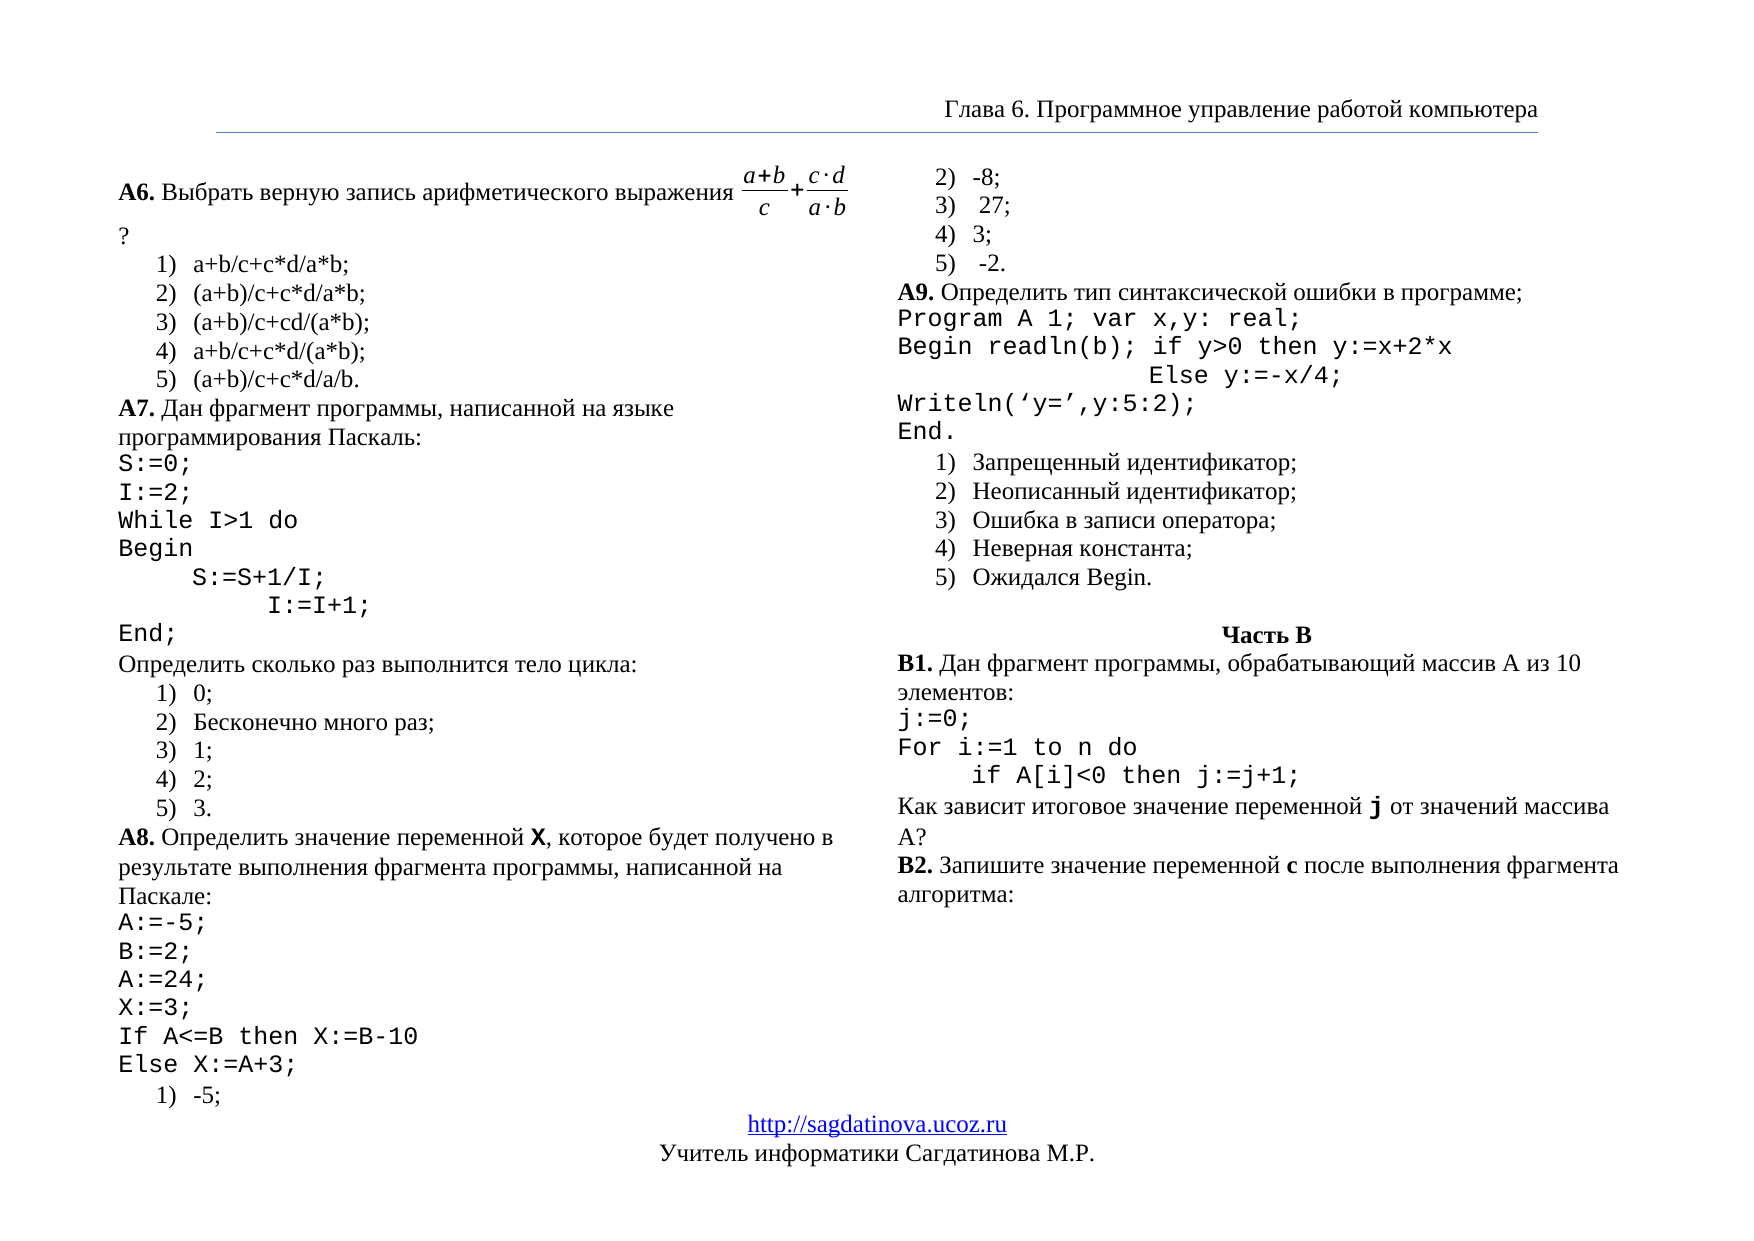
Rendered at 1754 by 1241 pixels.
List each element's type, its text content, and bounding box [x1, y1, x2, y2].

text S:=0; [118, 451, 856, 479]
text B:=2; [118, 938, 856, 967]
text Begin [118, 536, 856, 564]
list 1; [156, 735, 856, 764]
text В2. Запишите значение переменной c после выполнения фрагмента алгоритма: [897, 851, 1636, 908]
list Бесконечно много раз; [156, 707, 856, 735]
text А6. Выбрать верную запись арифметического выражения ? [118, 162, 856, 249]
text I:=2; [118, 479, 856, 507]
text Часть В [897, 620, 1636, 648]
text S:=S+1/I; [118, 564, 856, 592]
text If A<=B then X:=B-10 [118, 1023, 856, 1052]
text I:=I+1; [193, 592, 856, 621]
text While I>1 do [118, 507, 856, 536]
text В1. Дан фрагмент программы, обрабатывающий массив А из 10 элементов: [897, 648, 1636, 706]
list Неописанный идентификатор; [935, 476, 1636, 505]
list Ошибка в записи оператора; [935, 505, 1636, 533]
list -2. [935, 248, 1636, 277]
list 3; [935, 219, 1636, 248]
text Begin readln(b); if y>0 then y:=x+2*x [897, 334, 1636, 362]
list a+b/c+c*d/(a*b); [156, 336, 856, 364]
text Else y:=-x/4; [897, 362, 1636, 391]
text А8. Определить значение переменной X, которое будет получено в результате выполнения фрагмента программы, написанной на Паскале: [118, 822, 856, 910]
list 3. [156, 793, 856, 822]
text j:=0; [897, 706, 1636, 734]
list 0; [156, 678, 856, 707]
text A:=24; [118, 967, 856, 995]
list (a+b)/c+cd/(a*b); [156, 307, 856, 336]
text A:=-5; [118, 910, 856, 938]
text Else X:=A+3; [118, 1052, 856, 1080]
list Неверная константа; [935, 533, 1636, 562]
text For i:=1 to n do [897, 734, 1636, 763]
text End. [897, 419, 1636, 447]
list a+b/c+c*d/a*b; [156, 249, 856, 278]
text А9. Определить тип синтаксической ошибки в программе; [897, 277, 1636, 306]
text Program A 1; var x,y: real; [897, 306, 1636, 334]
text X:=3; [118, 995, 856, 1023]
text Writeln(‘y=’,y:5:2); [897, 391, 1636, 419]
list Ожидался Begin. [935, 562, 1636, 591]
list -5; [156, 1080, 856, 1109]
text А7. Дан фрагмент программы, написанной на языке программирования Паскаль: [118, 393, 856, 451]
text End; [118, 621, 856, 649]
list (a+b)/c+c*d/a*b; [156, 278, 856, 307]
text if A[i]<0 then j:=j+1; [897, 763, 1636, 791]
text Как зависит итоговое значение переменной j от значений массива А? [897, 791, 1636, 851]
list Запрещенный идентификатор; [935, 447, 1636, 476]
list 27; [935, 191, 1636, 219]
list (a+b)/c+c*d/a/b. [156, 364, 856, 393]
list -8; [935, 162, 1636, 191]
list 2; [156, 764, 856, 793]
text Определить сколько раз выполнится тело цикла: [118, 649, 856, 678]
